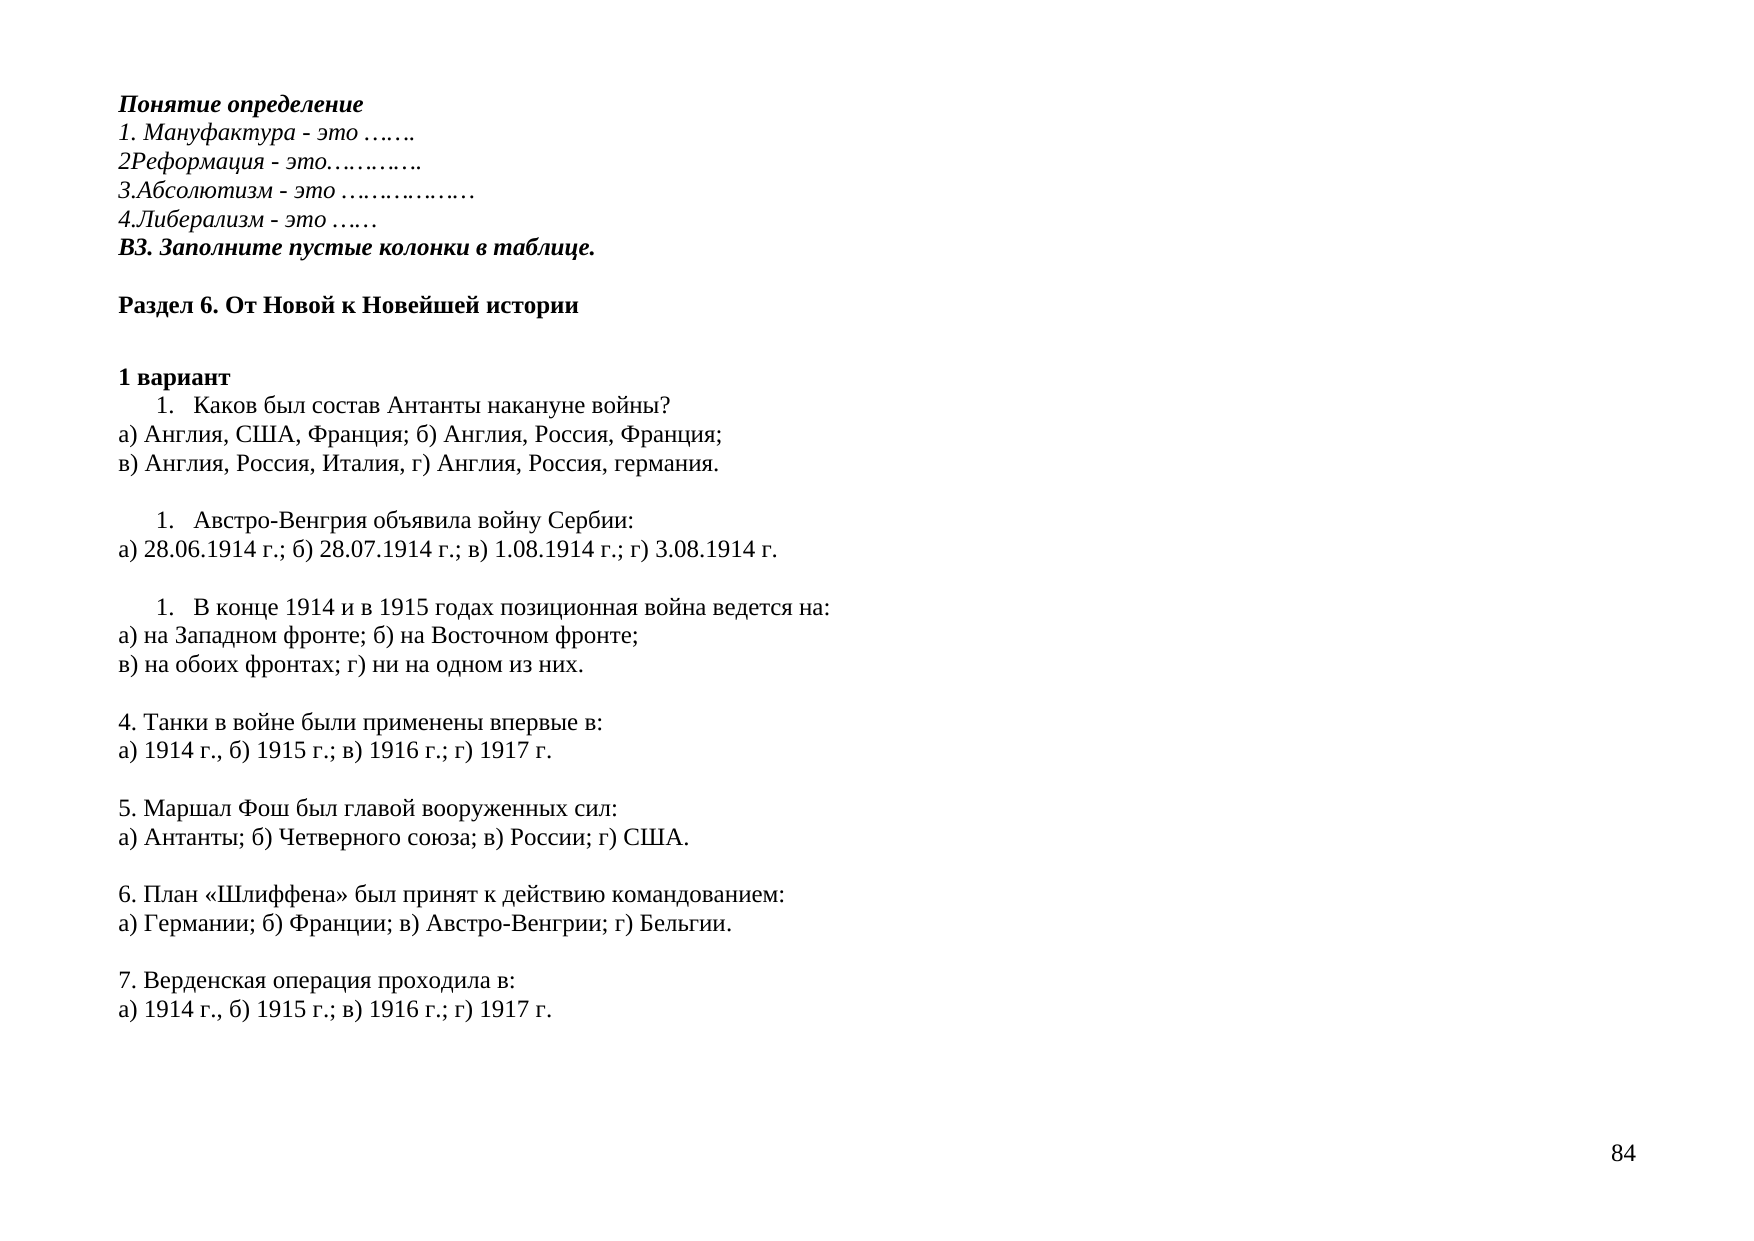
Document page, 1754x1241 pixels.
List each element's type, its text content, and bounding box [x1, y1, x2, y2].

text а) 1914 г., б) 1915 г.; в) 1916 г.; г) 1917 г. [118, 994, 1636, 1023]
text 4. Танки в войне были применены впервые в: [118, 707, 1636, 736]
list В конце 1914 и в 1915 годах позиционная война ведется на: [156, 592, 1636, 621]
list Австро-Венгрия объявила войну Сербии: [156, 506, 1636, 534]
text Раздел 6. От Новой к Новейшей истории [118, 290, 1636, 319]
text Понятие определение [118, 89, 1636, 117]
text а) 1914 г., б) 1915 г.; в) 1916 г.; г) 1917 г. [118, 736, 1636, 764]
text В3. Заполните пустые колонки в таблице. [118, 232, 1636, 261]
text а) Англия, США, Франция; б) Англия, Россия, Франция; [118, 419, 1636, 448]
text а) Антанты; б) Четверного союза; в) России; г) США. [118, 822, 1636, 851]
text 1. Мануфактура - это ……. [118, 117, 1636, 146]
list Каков был состав Антанты накануне войны? [156, 391, 1636, 419]
text а) 28.06.1914 г.; б) 28.07.1914 г.; в) 1.08.1914 г.; г) 3.08.1914 г. [118, 534, 1636, 563]
text 1 вариант [118, 362, 1636, 391]
text а) Германии; б) Франции; в) Австро-Венгрии; г) Бельгии. [118, 908, 1636, 937]
text а) на Западном фронте; б) на Восточном фронте; [118, 621, 1636, 649]
text 5. Маршал Фош был главой вооруженных сил: [118, 793, 1636, 822]
text в) Англия, Россия, Италия, г) Англия, Россия, германия. [118, 448, 1636, 477]
text в) на обоих фронтах; г) ни на одном из них. [118, 649, 1636, 678]
text 2Реформация - это…………. [118, 146, 1636, 175]
text 4.Либерализм - это …… [118, 204, 1636, 232]
text 3.Абсолютизм - это ……………… [118, 175, 1636, 204]
text 7. Верденская операция проходила в: [118, 966, 1636, 994]
text 6. План «Шлиффена» был принят к действию командованием: [118, 879, 1636, 908]
